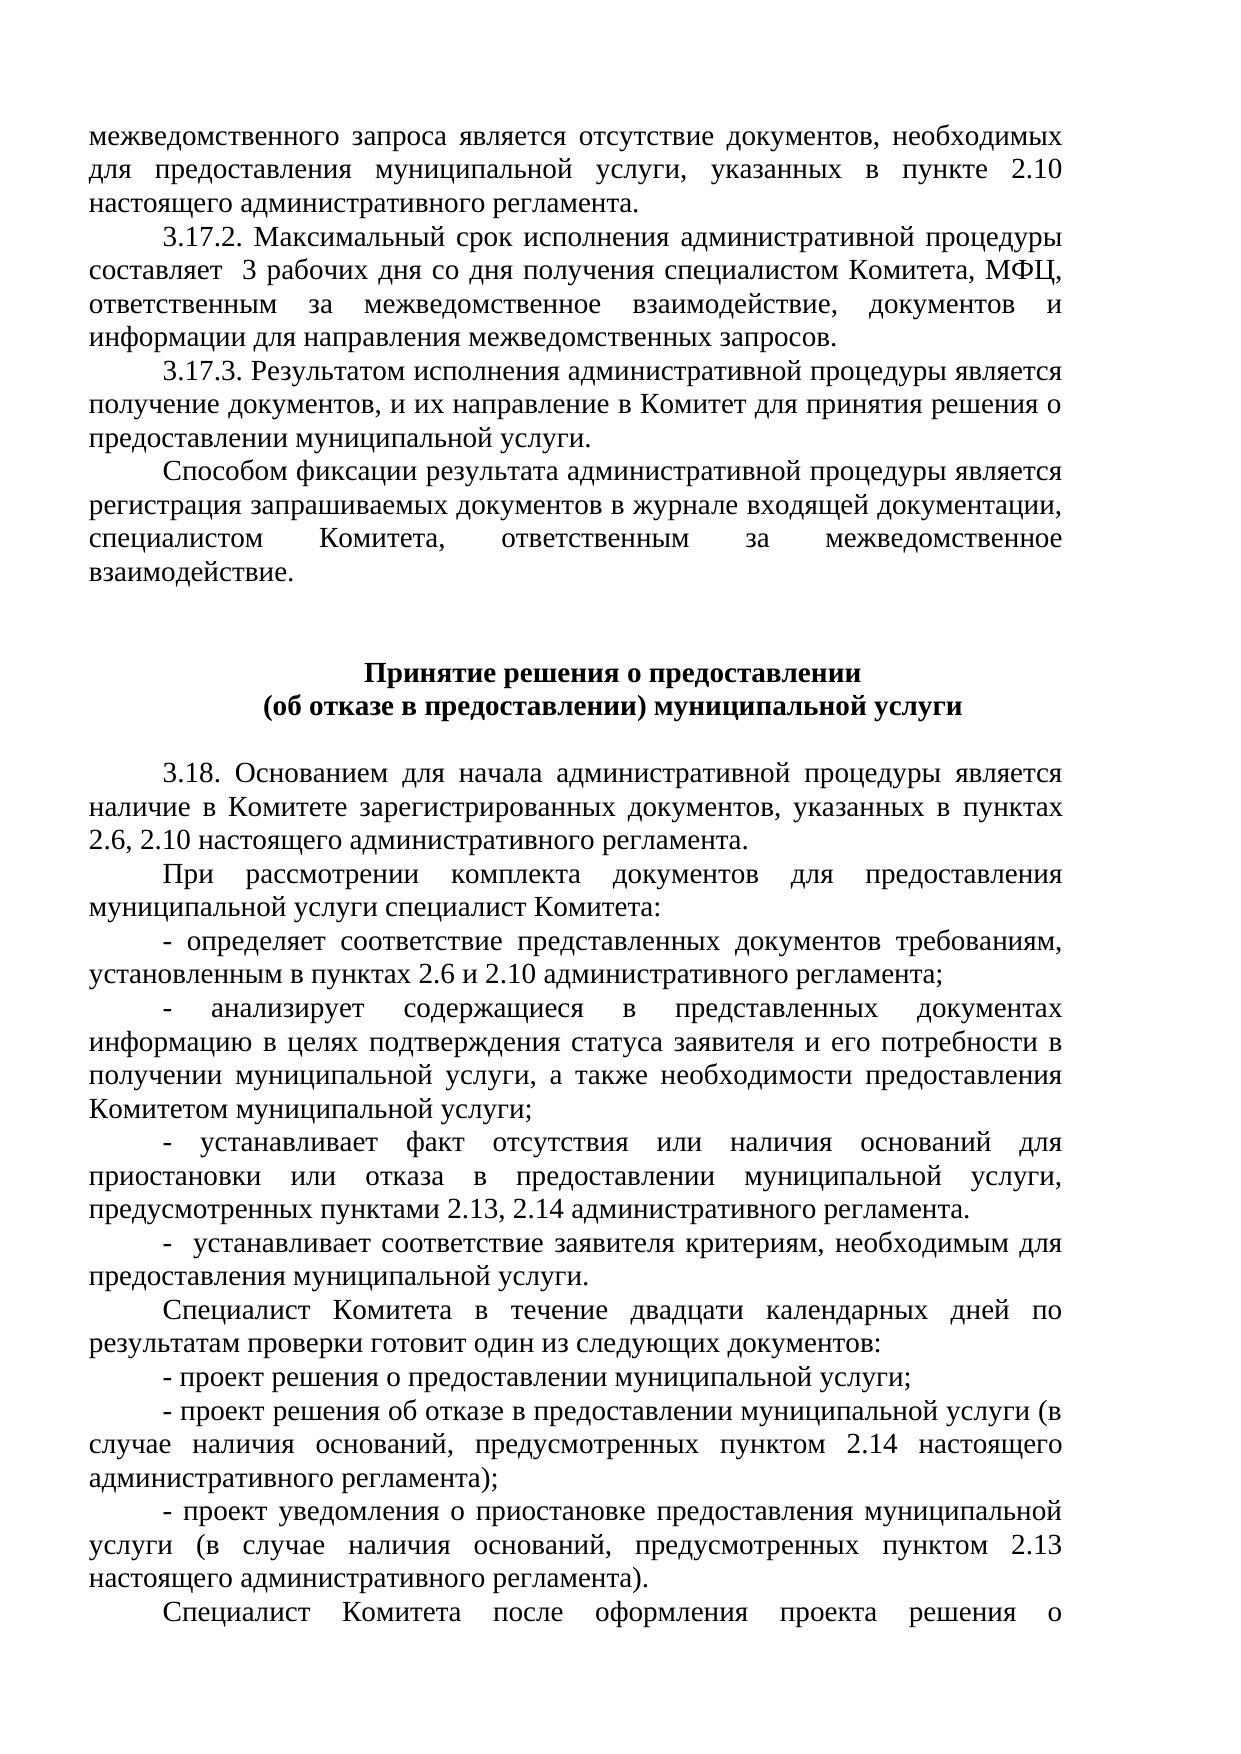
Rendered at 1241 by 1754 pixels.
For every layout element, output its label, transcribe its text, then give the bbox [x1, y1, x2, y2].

text Способом фиксации результата административной процедуры является регистрация запрашиваемых документов в журнале входящей документации, специалистом Комитета, ответственным за межведомственное взаимодействие. [89, 453, 1063, 588]
text - проект уведомления о приостановке предоставления муниципальной услуги (в случае наличия оснований, предусмотренных пунктом 2.13 настоящего административного регламента). [89, 1493, 1063, 1594]
text 3.17.3. Результатом исполнения административной процедуры является получение документов, и их направление в Комитет для принятия решения о предоставлении муниципальной услуги. [89, 353, 1063, 453]
text - устанавливает факт отсутствия или наличия оснований для приостановки или отказа в предоставлении муниципальной услуги, предусмотренных пунктами 2.13, 2.14 административного регламента. [89, 1124, 1063, 1225]
text При рассмотрении комплекта документов для предоставления муниципальной услуги специалист Комитета: [89, 856, 1063, 923]
text - устанавливает соответствие заявителя критериям, необходимым для предоставления муниципальной услуги. [89, 1225, 1063, 1292]
text - проект решения об отказе в предоставлении муниципальной услуги (в случае наличия оснований, предусмотренных пунктом 2.14 настоящего административного регламента); [89, 1393, 1063, 1493]
text 3.17.2. Максимальный срок исполнения административной процедуры составляет 3 рабочих дня со дня получения специалистом Комитета, МФЦ, ответственным за межведомственное взаимодействие, документов и информации для направления межведомственных запросов. [89, 219, 1063, 353]
text - анализирует содержащиеся в представленных документах информацию в целях подтверждения статуса заявителя и его потребности в получении муниципальной услуги, а также необходимости предоставления Комитетом муниципальной услуги; [89, 990, 1063, 1124]
text 3.18. Основанием для начала административной процедуры является наличие в Комитете зарегистрированных документов, указанных в пунктах 2.6, 2.10 настоящего административного регламента. [89, 755, 1063, 856]
text (об отказе в предоставлении) муниципальной услуги [89, 688, 1063, 722]
text Принятие решения о предоставлении [89, 655, 1063, 688]
text - определяет соответствие представленных документов требованиям, установленным в пунктах 2.6 и 2.10 административного регламента; [89, 923, 1063, 990]
text Специалист Комитета в течение двадцати календарных дней по результатам проверки готовит один из следующих документов: [89, 1292, 1063, 1359]
text - проект решения о предоставлении муниципальной услуги; [89, 1359, 1063, 1393]
